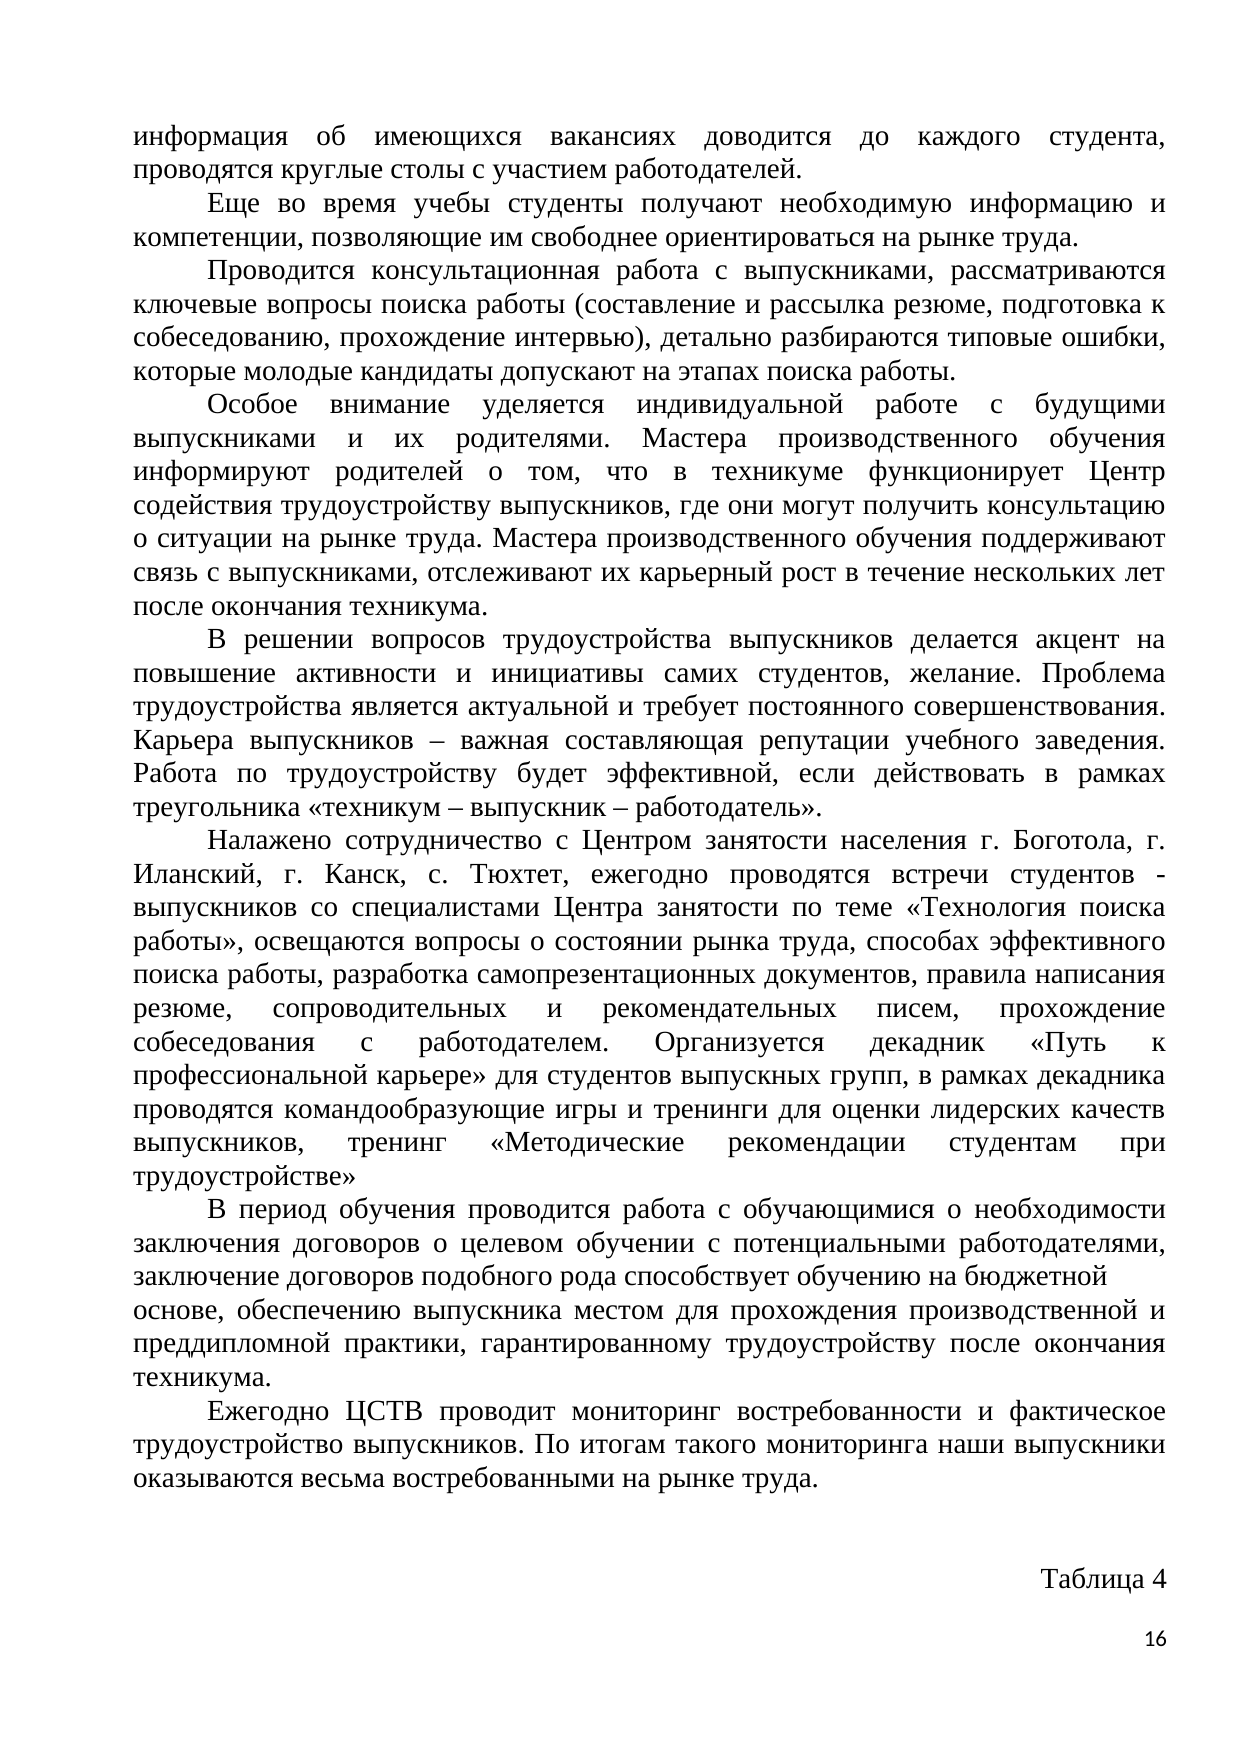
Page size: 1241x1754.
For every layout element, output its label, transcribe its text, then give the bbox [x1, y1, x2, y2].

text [133, 118, 1167, 185]
text Ежегодно ЦСТВ проводит мониторинг востребованности и фактическое трудоустройство выпускников. По итогам такого мониторинга наши выпускники оказываются весьма востребованными на рынке труда. [133, 1393, 1167, 1493]
text В решении вопросов трудоустройства выпускников делается акцент на повышение активности и инициативы самих студентов, желание. Проблема трудоустройства является актуальной и требует постоянного совершенствования. Карьера выпускников – важная составляющая репутации учебного заведения. Работа по трудоустройству будет эффективной, если действовать в рамках треугольника «техникум – выпускник – работодатель». [133, 621, 1167, 822]
text основе, обеспечению выпускника местом для прохождения производственной и преддипломной практики, гарантированному трудоустройству после окончания техникума. [133, 1292, 1167, 1393]
text Еще во время учебы студенты получают необходимую информацию и компетенции, позволяющие им свободнее ориентироваться на рынке труда. [133, 185, 1167, 252]
text Таблица 4 [133, 1561, 1167, 1594]
text Проводится консультационная работа с выпускниками, рассматриваются ключевые вопросы поиска работы (составление и рассылка резюме, подготовка к собеседованию, прохождение интервью), детально разбираются типовые ошибки, которые молодые кандидаты допускают на этапах поиска работы. [133, 252, 1167, 386]
text Налажено сотрудничество с Центром занятости населения г. Боготола, г. Иланский, г. Канск, с. Тюхтет, ежегодно проводятся встречи студентов - выпускников со специалистами Центра занятости по теме «Технология поиска работы», освещаются вопросы о состоянии рынка труда, способах эффективного поиска работы, разработка самопрезентационных документов, правила написания резюме, сопроводительных и рекомендательных писем, прохождение собеседования с работодателем. Организуется декадник «Путь к профессиональной карьере» для студентов выпускных групп, в рамках декадника проводятся командообразующие игры и тренинги для оценки лидерских качеств выпускников, тренинг «Методические рекомендации студентам при трудоустройстве» [133, 822, 1167, 1191]
text Особое внимание уделяется индивидуальной работе с будущими выпускниками и их родителями. Мастера производственного обучения информируют родителей о том, что в техникуме функционирует Центр содействия трудоустройству выпускников, где они могут получить консультацию о ситуации на рынке труда. Мастера производственного обучения поддерживают связь с выпускниками, отслеживают их карьерный рост в течение нескольких лет после окончания техникума. [133, 386, 1167, 621]
text В период обучения проводится работа с обучающимися о необходимости заключения договоров о целевом обучении с потенциальными работодателями, заключение договоров подобного рода способствует обучению на бюджетной [133, 1191, 1167, 1292]
